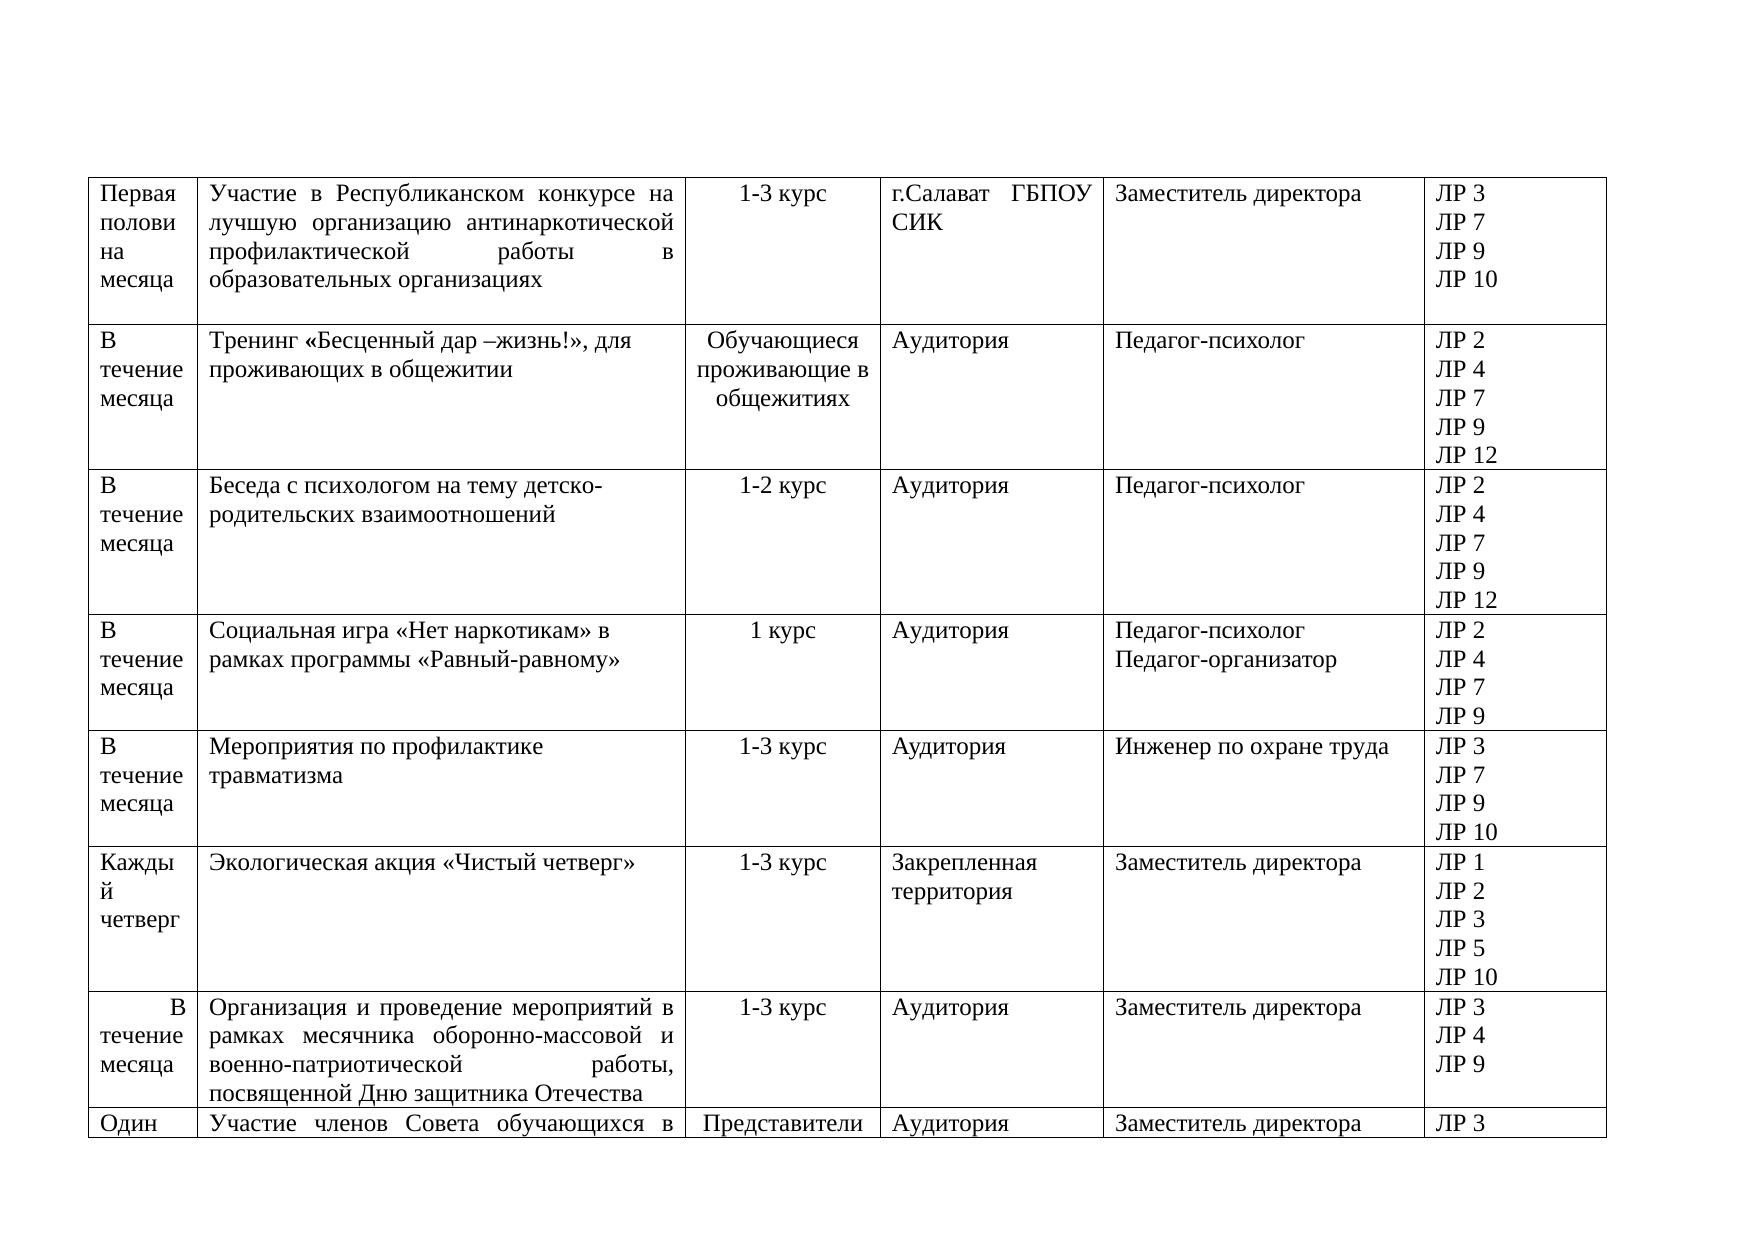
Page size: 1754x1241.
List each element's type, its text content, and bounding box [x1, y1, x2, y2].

table_cell Аудитория [881, 731, 1103, 846]
table_cell Заместитель директора [1104, 847, 1424, 991]
table_cell 1-3 курс [686, 992, 880, 1107]
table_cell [1425, 178, 1606, 324]
table_cell ЛР 3 ЛР 4 ЛР 9 [1425, 992, 1606, 1107]
table_cell 1-3 курс [686, 847, 880, 991]
table_cell Заместитель директора [1104, 178, 1424, 324]
table_cell Аудитория [881, 1108, 1103, 1137]
table_cell В течение месяца [89, 731, 197, 846]
table_cell Аудитория [881, 325, 1103, 469]
table_cell В течение месяца [89, 325, 197, 469]
table_cell Педагог-психолог Педагог-организатор [1104, 615, 1424, 730]
table_cell В течение месяца [89, 470, 197, 614]
table_cell Педагог-психолог [1104, 325, 1424, 469]
table_cell Социальная игра «Нет наркотикам» в рамках программы «Равный-равному» [198, 615, 685, 730]
table_cell 1-3 курс [686, 731, 880, 846]
table_cell Один раз в месяц [89, 1108, 197, 1137]
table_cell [198, 1108, 685, 1137]
table_cell ЛР 1 ЛР 2 ЛР 3 ЛР 5 ЛР 10 [1425, 847, 1606, 991]
table_cell Аудитория [881, 992, 1103, 1107]
table_cell Обучающиеся проживающие в общежитиях [686, 325, 880, 469]
table_cell Мероприятия по профилактике травматизма [198, 731, 685, 846]
table_cell В течение месяца [89, 992, 197, 1107]
table_cell В течение месяца [89, 615, 197, 730]
table_cell Представители СО [686, 1108, 880, 1137]
table_cell ЛР 2 ЛР 4 ЛР 7 ЛР 9 ЛР 12 [1425, 325, 1606, 469]
table_cell ЛР 2 ЛР 4 ЛР 7 ЛР 9 ЛР 12 [1425, 470, 1606, 614]
table_cell г.Салават ГБПОУ СИК [881, 178, 1103, 324]
table_cell ЛР 3 ЛР 4 ЛР 9 [1425, 1108, 1606, 1137]
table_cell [1104, 1108, 1424, 1137]
table_cell Беседа с психологом на тему детско-родительских взаимоотношений [198, 470, 685, 614]
table_cell Первая половина месяца [89, 178, 197, 324]
table_cell Аудитория [881, 470, 1103, 614]
table_cell Экологическая акция «Чистый четверг» [198, 847, 685, 991]
table_cell 1-2 курс [686, 470, 880, 614]
table_cell Аудитория [881, 615, 1103, 730]
table_cell Тренинг «Бесценный дар –жизнь!», для проживающих в общежитии [198, 325, 685, 469]
table_cell ЛР 3 ЛР 7 ЛР 9 ЛР 10 [1425, 731, 1606, 846]
table_cell Педагог-психолог [1104, 470, 1424, 614]
table_cell Заместитель директора [1104, 992, 1424, 1107]
table_cell Каждый четверг [89, 847, 197, 991]
table_cell 1 курс [686, 615, 880, 730]
table_cell Организация и проведение мероприятий в рамках месячника оборонно-массовой и военно-патриотической работы, посвященной Дню защитника Отечества [198, 992, 685, 1107]
table_cell ЛР 2 ЛР 4 ЛР 7 ЛР 9 [1425, 615, 1606, 730]
table_cell Участие в Республиканском конкурсе на лучшую организацию антинаркотической профилактической работы в образовательных организациях [198, 178, 685, 324]
table_cell Инженер по охране труда [1104, 731, 1424, 846]
table_cell Закрепленная территория [881, 847, 1103, 991]
table_cell 1-3 курс [686, 178, 880, 324]
